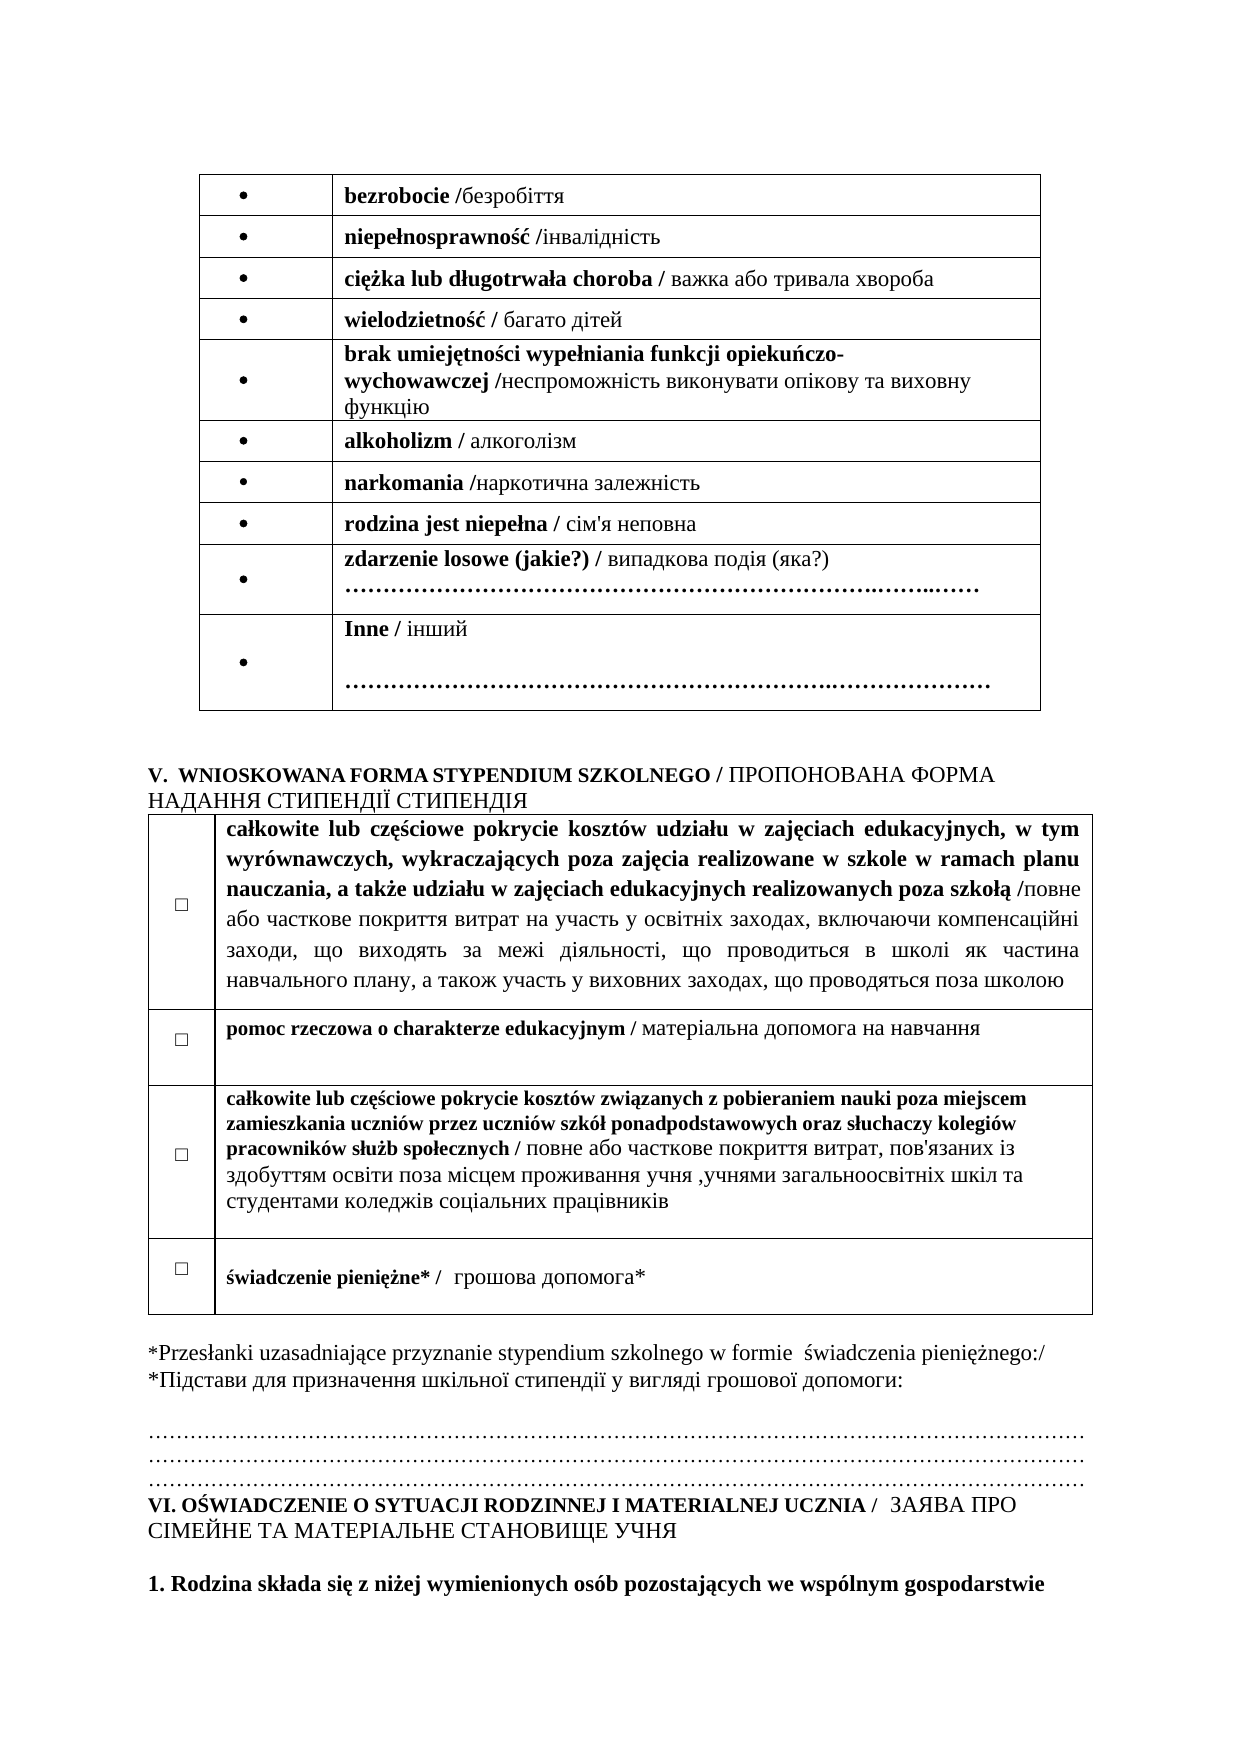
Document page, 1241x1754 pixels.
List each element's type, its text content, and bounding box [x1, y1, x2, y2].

table_cell narkomania /наркотична залежність [333, 462, 1040, 502]
table_cell wielodzietność / багато дітей [333, 299, 1040, 339]
table_cell □ [149, 1010, 214, 1085]
table_cell [200, 216, 332, 257]
text ……………………………………………………………………………………………………………………………………………………………………………………………………………………………………………………………………………………………………………………………………………………………………… [148, 1418, 1093, 1491]
table_cell [200, 340, 332, 419]
table_cell [200, 503, 332, 543]
table_cell ciężka lub długotrwała choroba / важка або тривала хвороба [333, 258, 1040, 298]
table_cell alkoholizm / алкоголізм [333, 421, 1040, 461]
text VI. OŚWIADCZENIE O SYTUACJI RODZINNEJ I MATERIALNEJ UCZNIA / ЗАЯВА ПРО СІМЕЙНЕ ТА МАТЕРІАЛЬНЕ СТАНОВИЩЕ УЧНЯ [148, 1491, 1093, 1543]
table_cell [200, 462, 332, 502]
table_cell świadczenie pieniężne* / грошова допомога* [216, 1239, 1092, 1314]
table_cell zdarzenie losowe (jakie?) / випадкова подія (яка?) …………………………………………………………….……..…… [333, 545, 1040, 614]
table_cell [200, 299, 332, 339]
table_header [200, 175, 332, 215]
table_cell □ [149, 1239, 214, 1314]
text *Przesłanki uzasadniające przyznanie stypendium szkolnego w formie świadczenia pieniężnego:/ *Підстави для призначення шкільної стипендії у вигляді грошової допомоги: [148, 1339, 1093, 1392]
table_cell rodzina jest niepełna / сім'я неповна [333, 503, 1040, 543]
table_cell pomoc rzeczowa o charakterze edukacyjnym / матеріальна допомога на навчання [216, 1010, 1092, 1085]
table_cell [200, 545, 332, 614]
table_cell Inne / інший ……………………………………………………….………………… [333, 615, 1040, 710]
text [148, 1543, 1093, 1596]
table_header □ [149, 815, 214, 1008]
table_cell całkowite lub częściowe pokrycie kosztów związanych z pobieraniem nauki poza miejscem zamieszkania uczniów przez uczniów szkół ponadpodstawowych oraz słuchaczy kolegiów pracowników służb społecznych / повне або часткове покриття витрат, пов'язаних із здобуттям освіти поза місцем проживання учня ,учнями загальноосвітніх шкіл та студентами коледжів соціальних працівників [216, 1086, 1092, 1238]
table_cell [200, 615, 332, 710]
table_header bezrobocie /безробіття [333, 175, 1040, 215]
table_cell □ [149, 1086, 214, 1238]
table_cell [200, 258, 332, 298]
table_cell brak umiejętności wypełniania funkcji opiekuńczo-wychowawczej /неспроможність виконувати опікову та виховну функцію [333, 340, 1040, 419]
text V. WNIOSKOWANA FORMA STYPENDIUM SZKOLNEGO / ПРОПОНОВАНА ФОРМА НАДАННЯ СТИПЕНДІЇ СТИПЕНДІЯ [148, 761, 1093, 814]
table_cell [200, 421, 332, 461]
table_header całkowite lub częściowe pokrycie kosztów udziału w zajęciach edukacyjnych, w tym wyrównawczych, wykraczających poza zajęcia realizowane w szkole w ramach planu nauczania, a także udziału w zajęciach edukacyjnych realizowanych poza szkołą /повне або часткове покриття витрат на участь у освітніх заходах, включаючи компенсаційні заходи, що виходять за межі діяльності, що проводиться в школі як частина навчального плану, а також участь у виховних заходах, що проводяться поза школою [216, 815, 1092, 1008]
table_cell niepełnosprawność /інвалідність [333, 216, 1040, 257]
